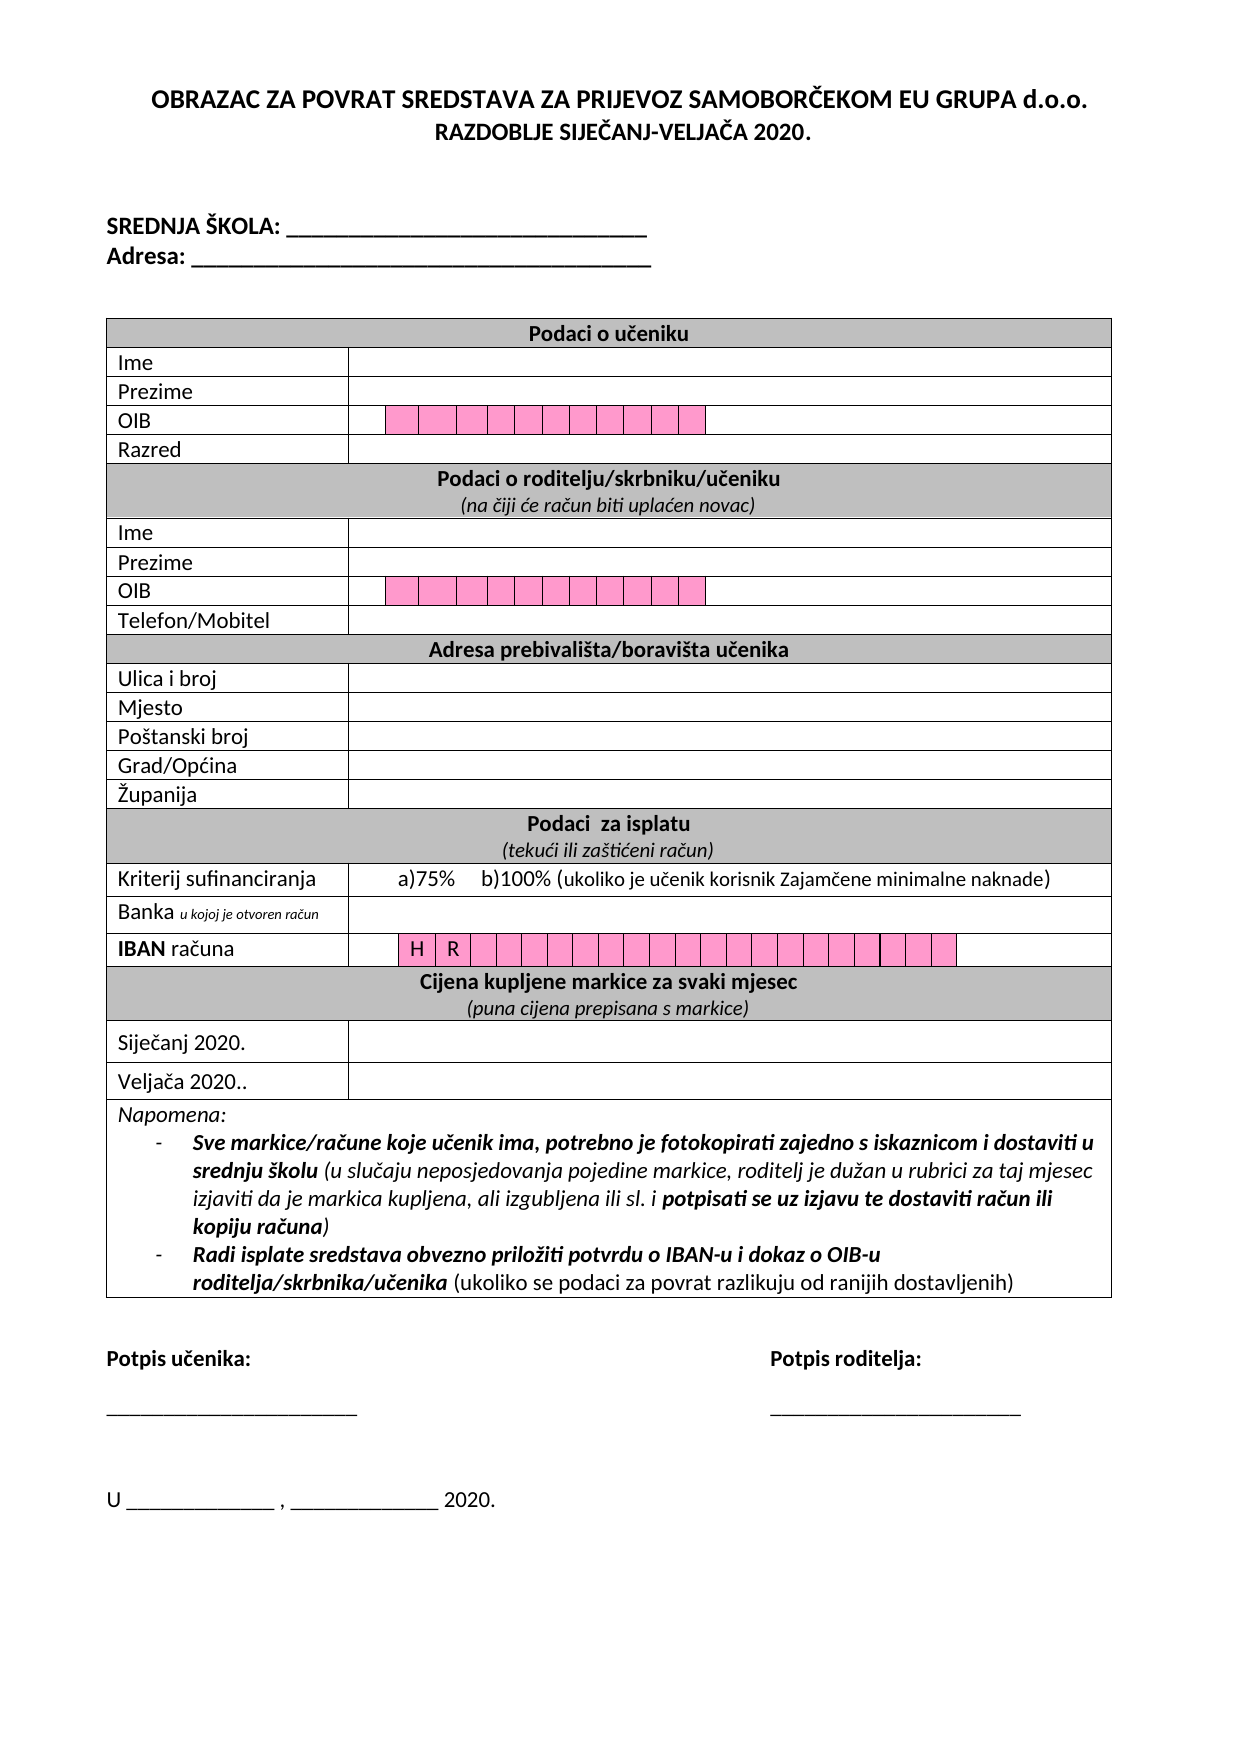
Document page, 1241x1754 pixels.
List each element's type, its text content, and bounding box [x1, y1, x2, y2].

table_cell Veljača 2020.. [107, 1063, 348, 1099]
table_cell [457, 577, 487, 605]
table_cell [522, 934, 547, 966]
table_cell [349, 377, 1111, 405]
table_cell [419, 406, 456, 434]
table_cell [597, 406, 623, 434]
table_cell [573, 934, 598, 966]
table_cell [349, 897, 1111, 933]
table_cell [752, 934, 777, 966]
table_cell Prezime [107, 377, 348, 405]
table_cell [349, 348, 1111, 376]
table_cell Ulica i broj [107, 664, 348, 692]
table_cell Banka u kojoj je otvoren račun [107, 897, 348, 933]
table_cell a)75% b)100% (ukoliko je učenik korisnik Zajamčene minimalne naknade) [349, 864, 1111, 896]
table_cell [932, 934, 956, 966]
table_cell [778, 934, 803, 966]
table_cell IBAN računa [107, 934, 348, 966]
table_cell [957, 934, 1111, 966]
table_cell R [436, 934, 470, 966]
table_cell [386, 577, 418, 605]
table_cell [515, 577, 542, 605]
text Adresa: _____________________________________ [106, 240, 1134, 271]
table_cell [543, 406, 569, 434]
table_cell [706, 577, 1111, 605]
table_cell Napomena: Sve markice/račune koje učenik ima, potrebno je fotokopirati zajedno s iskaznicom i dostaviti u srednju školu (u slučaju neposjedovanja pojedine markice, roditelj je dužan u rubrici za taj mjesec izjaviti da je markica kupljena, ali izgubljena ili sl. i potpisati se uz izjavu te dostaviti račun ili kopiju računa) Radi isplate sredstava obvezno priložiti potvrdu o IBAN-u i dokaz o OIB-u roditelja/skrbnika/učenika (ukoliko se podaci za povrat razlikuju od ranijih dostavljenih) [107, 1100, 1111, 1297]
table_cell [701, 934, 726, 966]
table_cell [650, 934, 675, 966]
table_cell [624, 934, 649, 966]
table_cell [349, 1063, 1111, 1099]
table_cell [829, 934, 854, 966]
table_cell Telefon/Mobitel [107, 606, 348, 634]
table_cell [679, 577, 705, 605]
table_cell [349, 722, 1111, 750]
table_cell [881, 934, 905, 966]
table_cell [597, 577, 623, 605]
table_cell Mjesto [107, 693, 348, 721]
table_cell [570, 577, 596, 605]
table_cell [543, 577, 569, 605]
table_cell Prezime [107, 548, 348, 576]
table_cell [624, 406, 651, 434]
table_cell [906, 934, 931, 966]
table_cell OIB [107, 406, 348, 434]
table_cell [349, 548, 1111, 576]
table_cell [349, 751, 1111, 779]
table_cell [497, 934, 521, 966]
table_cell Županija [107, 780, 348, 808]
text U _____________ , _____________ 2020. [106, 1485, 1134, 1513]
table_cell [676, 934, 700, 966]
text OBRAZAC ZA POVRAT SREDSTAVA ZA PRIJEVOZ SAMOBORČEKOM EU GRUPA d.o.o. [106, 83, 1134, 116]
table_cell [515, 406, 542, 434]
table_cell [624, 577, 651, 605]
table_cell H [399, 934, 435, 966]
table_cell Podaci za isplatu (tekući ili zaštićeni račun) [107, 809, 1111, 863]
text SREDNJA ŠKOLA: _____________________________ [106, 210, 1134, 240]
text RAZDOBLJE SIJEČANJ-VELJAČA 2020. [106, 116, 1134, 146]
text Potpis učenika: Potpis roditelja: [106, 1344, 1134, 1372]
table_cell [349, 664, 1111, 692]
table_cell [386, 406, 418, 434]
table_cell [488, 577, 514, 605]
table_cell [471, 934, 496, 966]
table_cell [570, 406, 596, 434]
table_cell Ime [107, 519, 348, 547]
table_cell Kriterij sufinanciranja [107, 864, 348, 896]
table_cell [349, 693, 1111, 721]
text ______________________ ______________________ [106, 1391, 1134, 1419]
table_cell [804, 934, 828, 966]
table_cell [457, 406, 487, 434]
table_cell [349, 519, 1111, 547]
table_cell [349, 577, 385, 605]
table_cell [349, 606, 1111, 634]
table_cell [349, 1021, 1111, 1062]
table_cell Podaci o roditelju/skrbniku/učeniku (na čiji će račun biti uplaćen novac) [107, 464, 1111, 517]
table_cell [599, 934, 623, 966]
table_cell [349, 406, 385, 434]
table_cell [727, 934, 751, 966]
table_cell [349, 435, 1111, 463]
table_cell [652, 406, 678, 434]
table_cell [855, 934, 879, 966]
table_cell Ime [107, 348, 348, 376]
table_cell [488, 406, 514, 434]
table_cell Razred [107, 435, 348, 463]
table_cell [679, 406, 705, 434]
table_cell [652, 577, 678, 605]
table_cell OIB [107, 577, 348, 605]
table_cell Grad/Općina [107, 751, 348, 779]
table_cell Cijena kupljene markice za svaki mjesec (puna cijena prepisana s markice) [107, 967, 1111, 1020]
table_cell Poštanski broj [107, 722, 348, 750]
table_cell [419, 577, 456, 605]
table_header Podaci o učeniku [107, 319, 1111, 347]
table_cell [349, 934, 398, 966]
table_cell Adresa prebivališta/boravišta učenika [107, 635, 1111, 663]
table_cell [548, 934, 572, 966]
table_cell [349, 780, 1111, 808]
table_cell Siječanj 2020. [107, 1021, 348, 1062]
table_cell [706, 406, 1111, 434]
